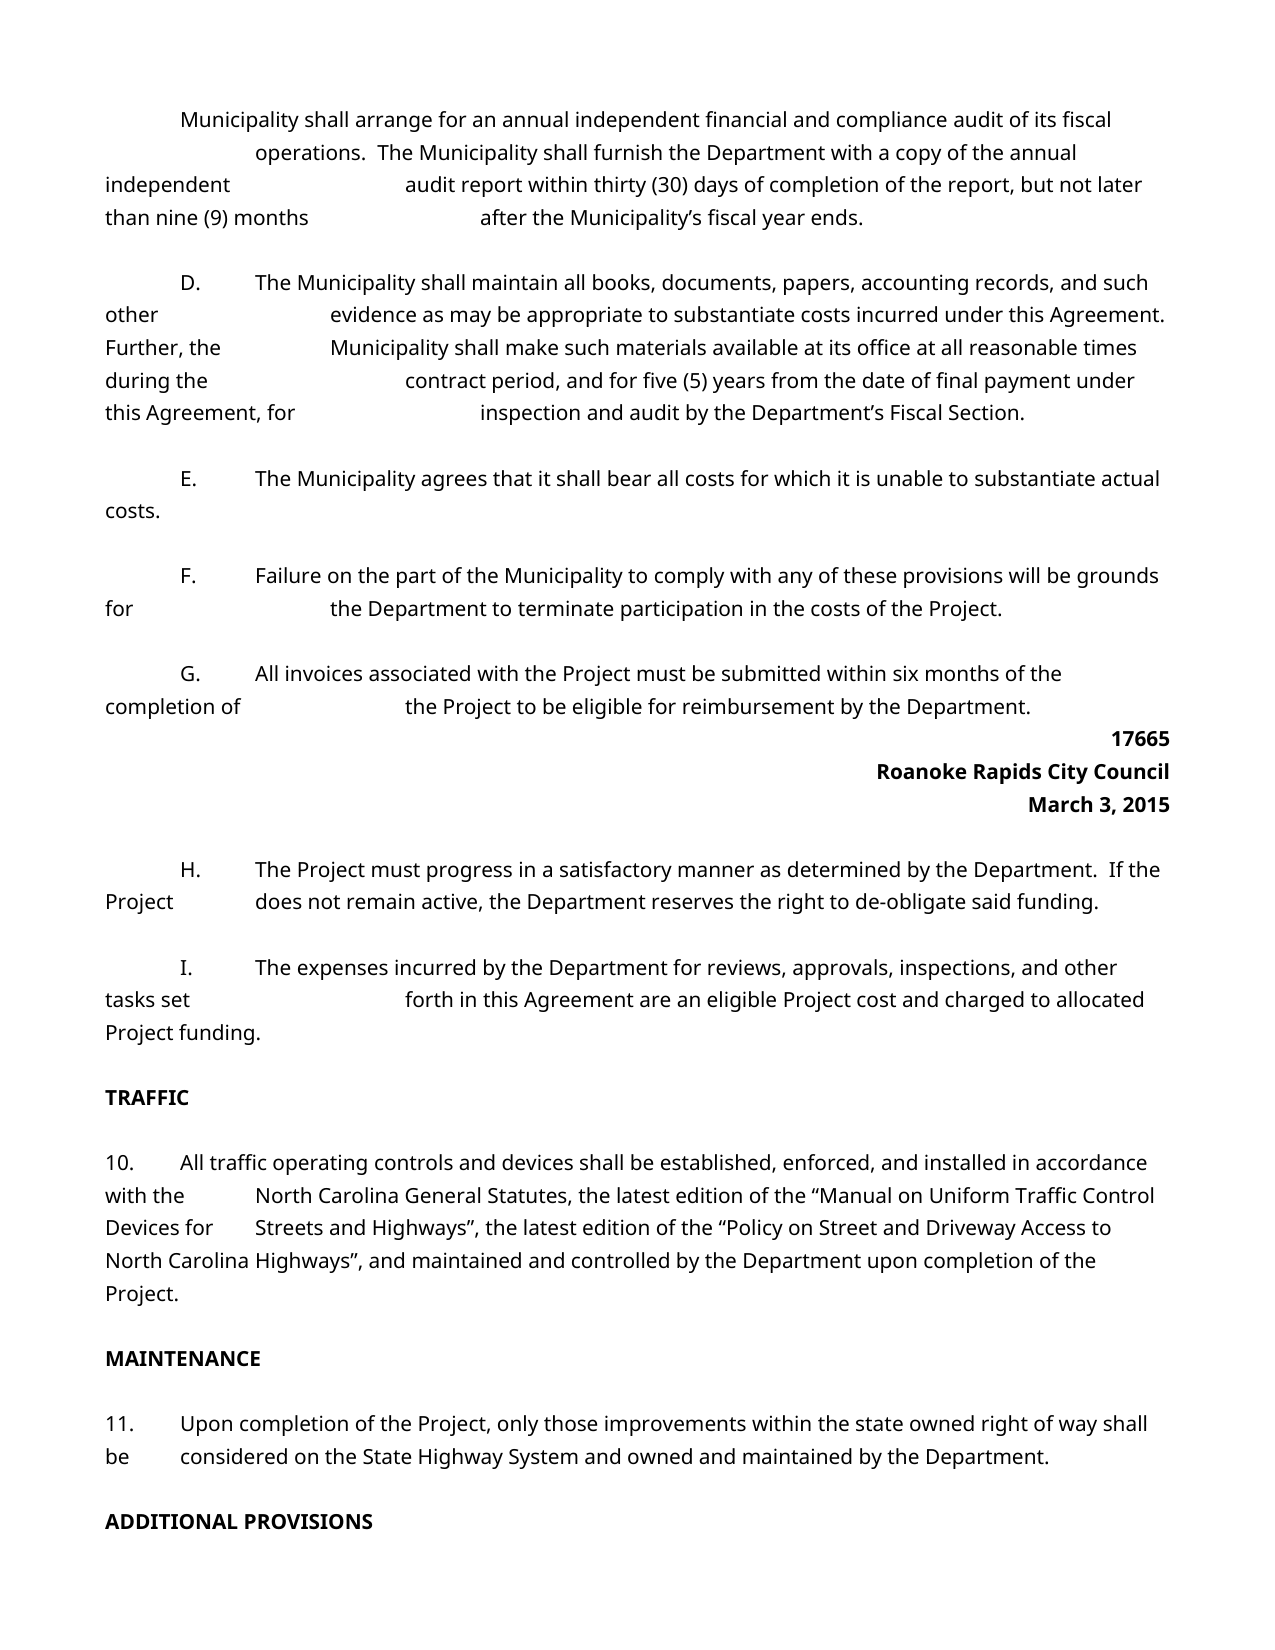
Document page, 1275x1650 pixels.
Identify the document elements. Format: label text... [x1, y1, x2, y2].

text 11. Upon completion of the Project, only those improvements within the state owned right of way shall be considered on the State Highway System and owned and maintained by the Department. [105, 1409, 1170, 1470]
text H. The Project must progress in a satisfactory manner as determined by the Department. If the Project does not remain active, the Department reserves the right to de-obligate said funding. [105, 855, 1170, 916]
text D. The Municipality shall maintain all books, documents, papers, accounting records, and such other evidence as may be appropriate to substantiate costs incurred under this Agreement. Further, the Municipality shall make such materials available at its office at all reasonable times during the contract period, and for five (5) years from the date of final payment under this Agreement, for inspection and audit by the Department’s Fiscal Section. [105, 268, 1170, 427]
text Roanoke Rapids City Council [105, 757, 1170, 786]
text MAINTENANCE [105, 1344, 1170, 1372]
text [105, 105, 1170, 231]
text E. The Municipality agrees that it shall bear all costs for which it is unable to substantiate actual costs. [105, 464, 1170, 525]
text 17665 [105, 724, 1170, 753]
text ADDITIONAL PROVISIONS [105, 1507, 1170, 1535]
text 10. All traffic operating controls and devices shall be established, enforced, and installed in accordance with the North Carolina General Statutes, the latest edition of the “Manual on Uniform Traffic Control Devices for Streets and Highways”, the latest edition of the “Policy on Street and Driveway Access to North Carolina Highways”, and maintained and controlled by the Department upon completion of the Project. [105, 1148, 1170, 1307]
text I. The expenses incurred by the Department for reviews, approvals, inspections, and other tasks set forth in this Agreement are an eligible Project cost and charged to allocated Project funding. [105, 953, 1170, 1046]
text G. All invoices associated with the Project must be submitted within six months of the completion of the Project to be eligible for reimbursement by the Department. [105, 659, 1170, 720]
text TRAFFIC [105, 1083, 1170, 1112]
text F. Failure on the part of the Municipality to comply with any of these provisions will be grounds for the Department to terminate participation in the costs of the Project. [105, 561, 1170, 622]
text March 3, 2015 [105, 790, 1170, 818]
